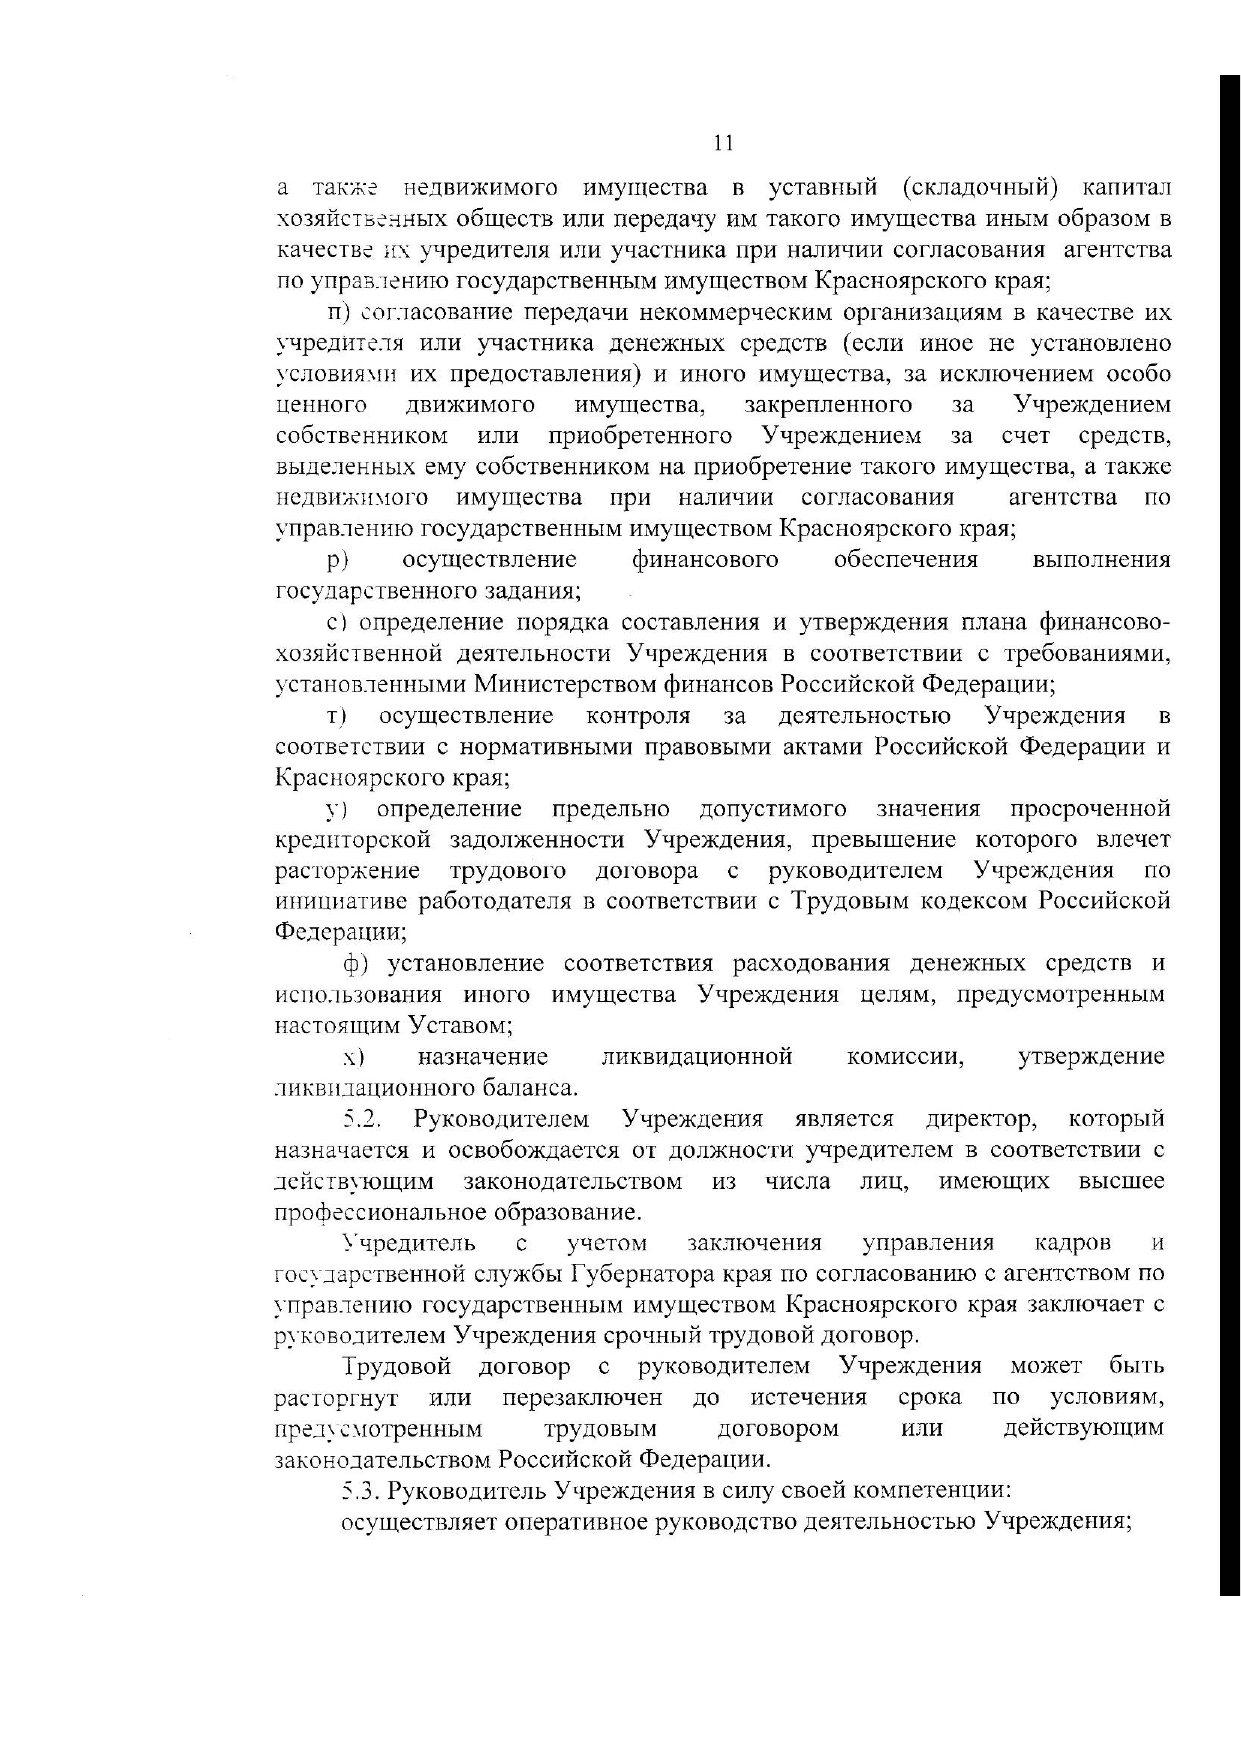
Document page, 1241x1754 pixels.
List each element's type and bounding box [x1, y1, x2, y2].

picture [75, 75, 1241, 1596]
